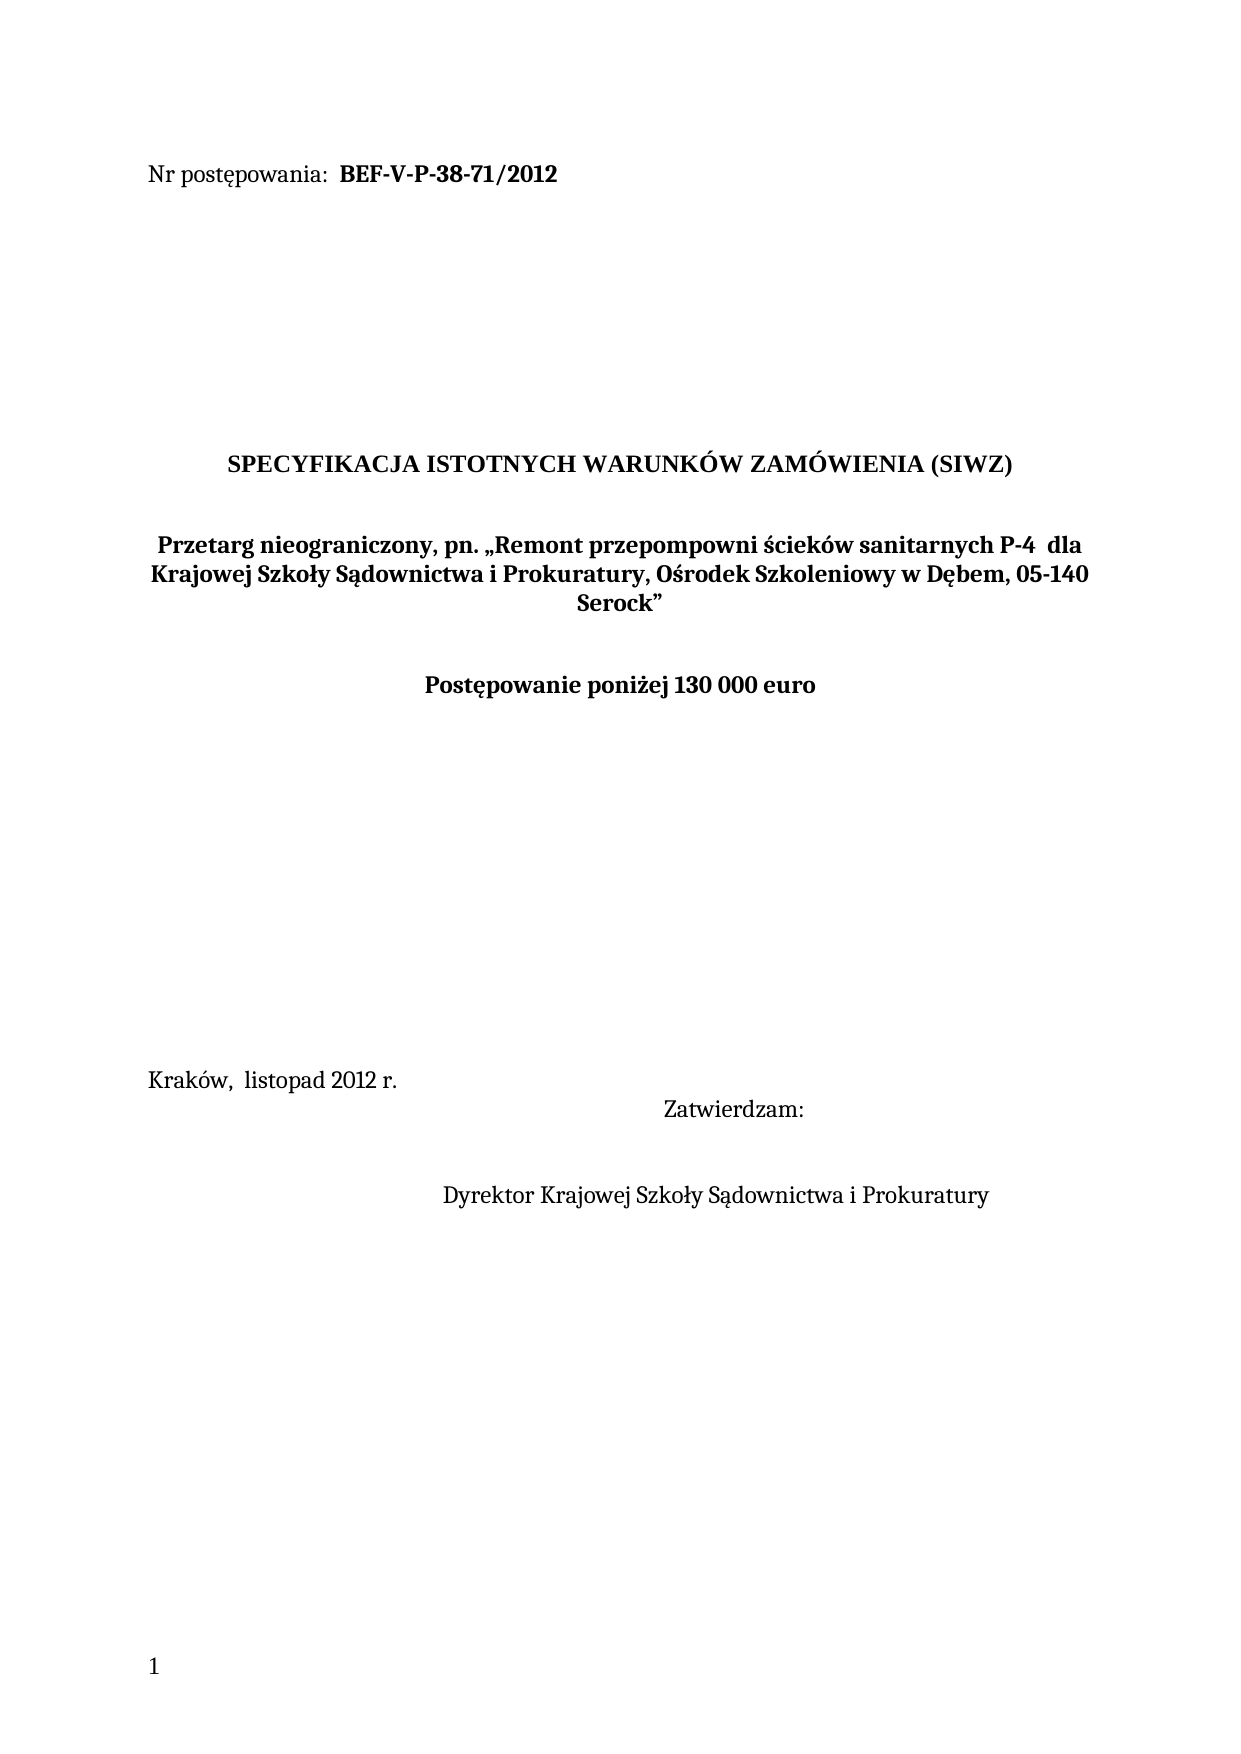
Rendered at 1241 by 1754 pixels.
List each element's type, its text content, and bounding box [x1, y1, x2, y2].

text Nr postępowania: BEF-V-P-38-71/2012 [148, 160, 1093, 189]
text Zatwierdzam: [664, 1095, 1093, 1124]
title SPECYFIKACJA ISTOTNYCH WARUNKÓW ZAMÓWIENIA (SIWZ) [148, 449, 1093, 477]
text Postępowanie poniżej 130 000 euro [148, 671, 1093, 700]
text Przetarg nieograniczony, pn. „Remont przepompowni ścieków sanitarnych P-4 dla Krajowej Szkoły Sądownictwa i Prokuratury, Ośrodek Szkoleniowy w Dębem, 05-140 Serock” [148, 531, 1093, 617]
text Dyrektor Krajowej Szkoły Sądownictwa i Prokuratury [369, 1181, 1093, 1210]
text Kraków, listopad 2012 r. [148, 1066, 1093, 1095]
